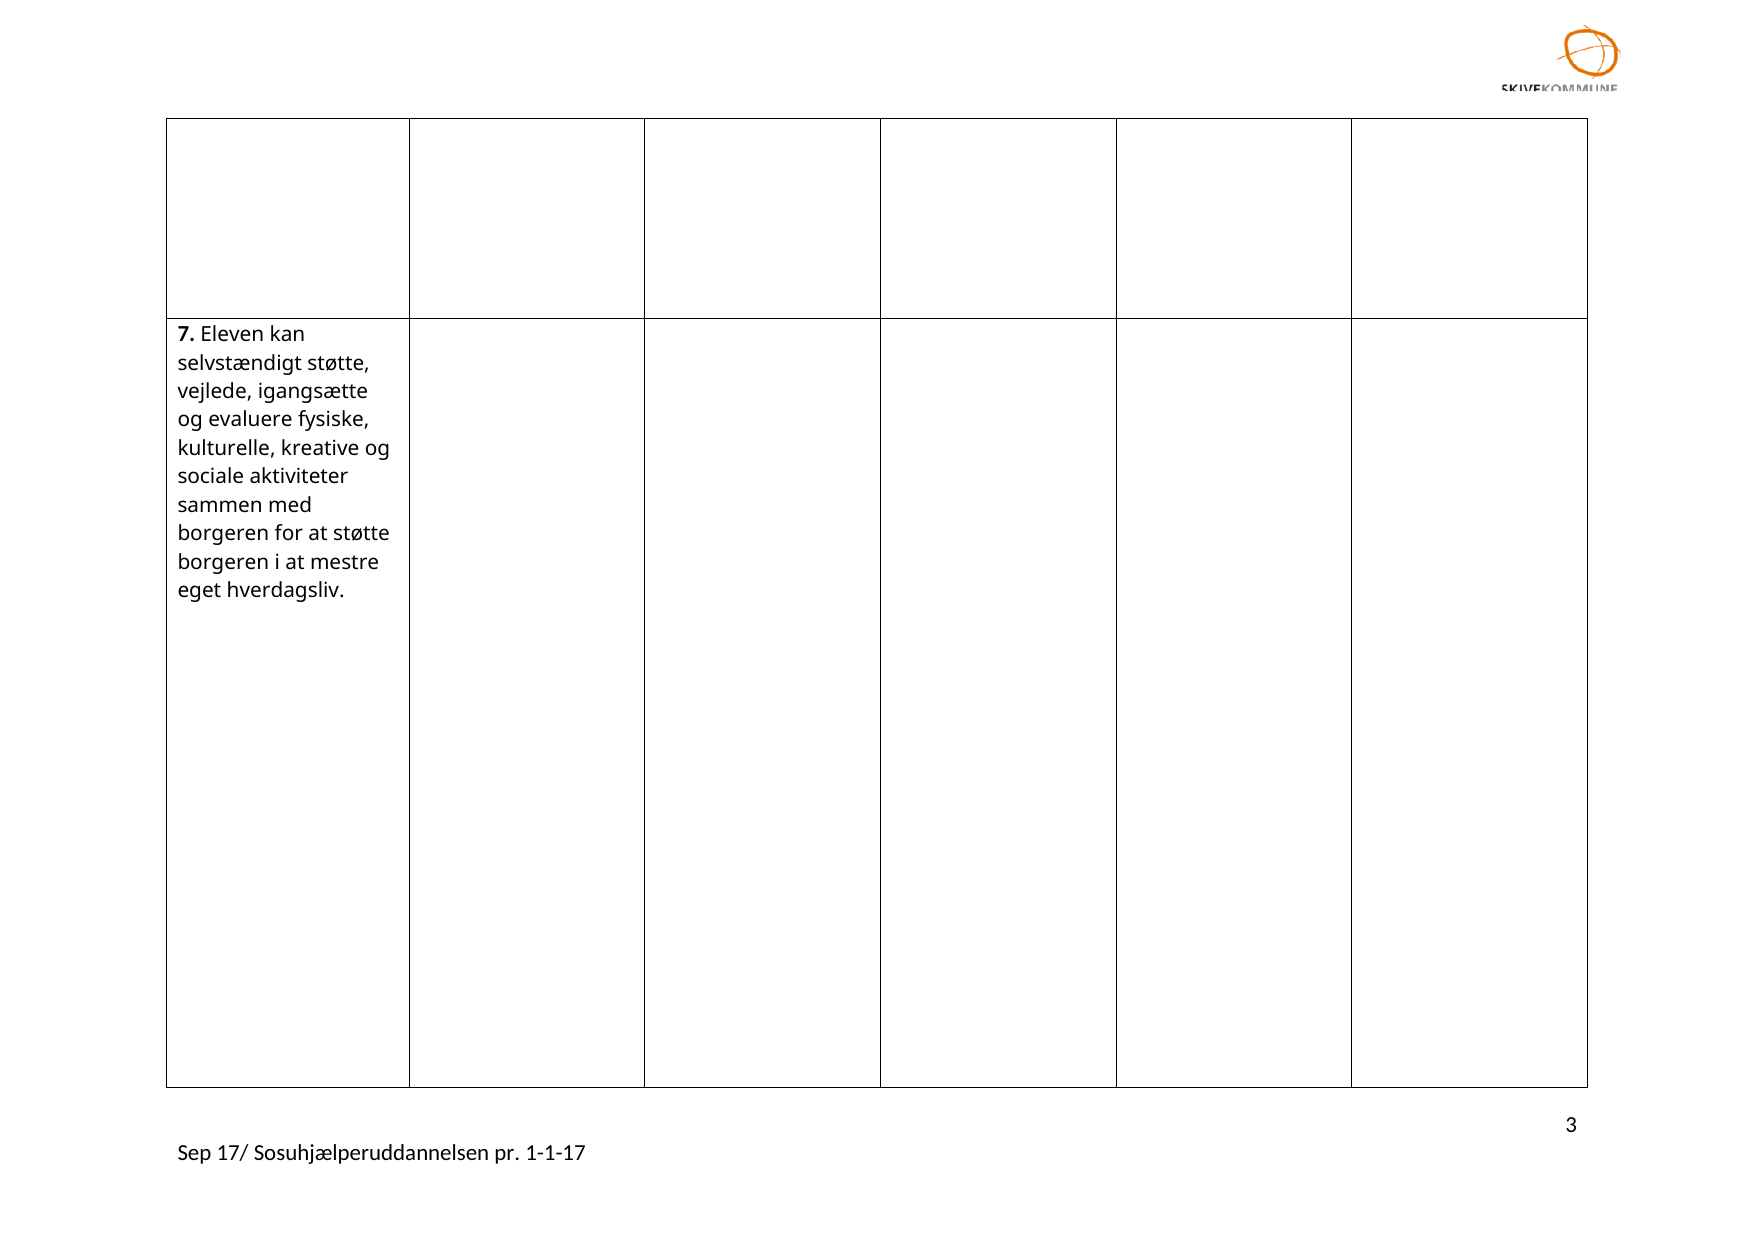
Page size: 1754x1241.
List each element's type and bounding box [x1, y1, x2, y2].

table_cell [645, 119, 880, 318]
table_cell [410, 119, 644, 318]
table_cell [167, 319, 409, 1087]
table_cell [1117, 319, 1351, 1087]
table_cell [1352, 119, 1587, 318]
table_cell [881, 319, 1116, 1087]
table_cell [410, 319, 644, 1087]
table_cell [881, 119, 1116, 318]
table_cell [645, 319, 880, 1087]
picture [1501, 25, 1621, 91]
table_cell [1352, 319, 1587, 1087]
table_cell [1117, 119, 1351, 318]
table_cell [167, 119, 409, 318]
